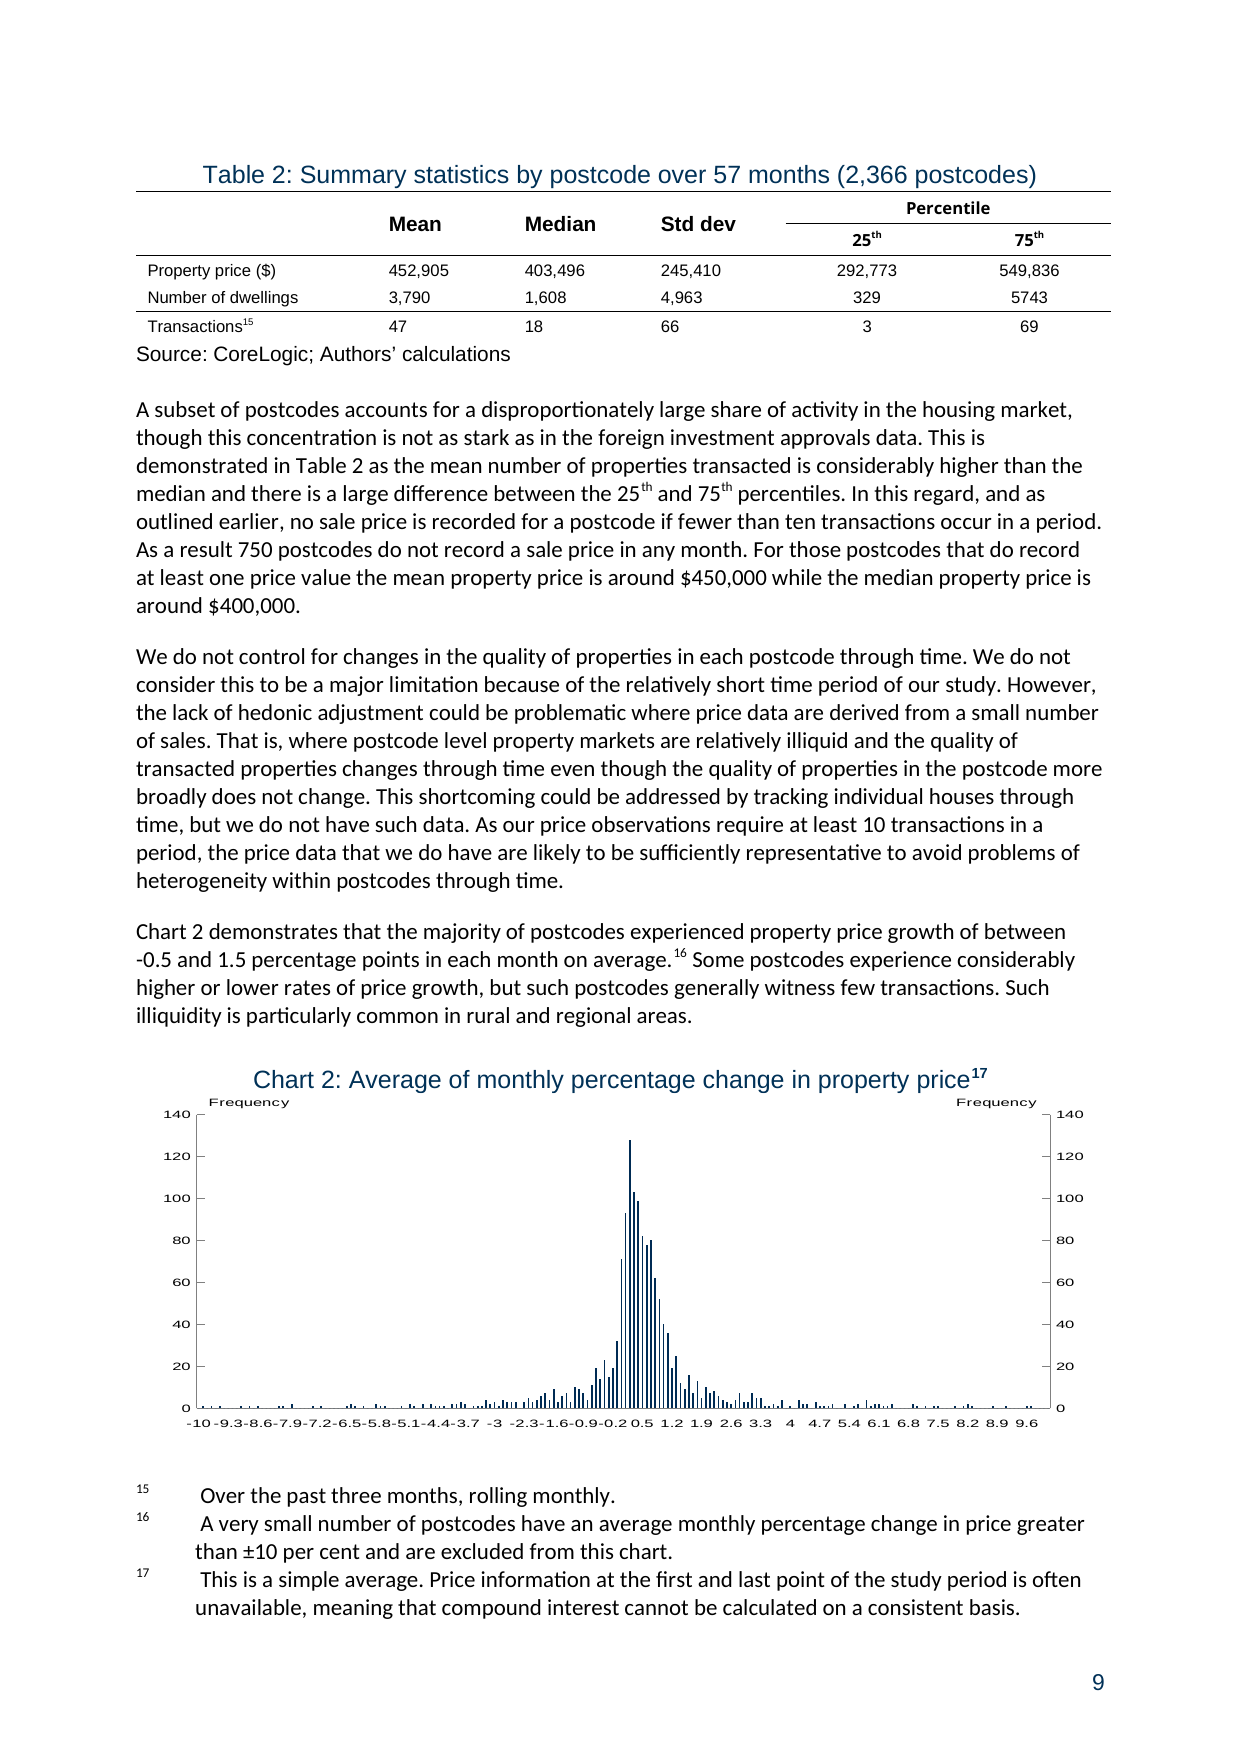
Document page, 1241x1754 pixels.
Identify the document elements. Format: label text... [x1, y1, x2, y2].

table_header [136, 192, 377, 255]
table_header Median [513, 192, 649, 255]
table_cell 18 [513, 312, 649, 340]
table_cell 3,790 [377, 284, 513, 311]
text We do not control for changes in the quality of properties in each postcode through time. We do not consider this to be a major limitation because of the relatively short time period of our study. However, the lack of hedonic adjustment could be problematic where price data are derived from a small number of sales. That is, where postcode level property markets are relatively illiquid and the quality of transacted properties changes through time even though the quality of properties in the postcode more broadly does not change. This shortcoming could be addressed by tracking individual houses through time, but we do not have such data. As our price observations require at least 10 transactions in a period, the price data that we do have are likely to be sufficiently representative to avoid problems of heterogeneity within postcodes through time. [136, 642, 1104, 894]
table_cell 3 [786, 312, 948, 340]
table_cell Transactions [136, 312, 377, 340]
table_cell 25th [786, 224, 948, 255]
table_cell Number of dwellings [136, 284, 377, 311]
table_cell 1,608 [513, 284, 649, 311]
table_cell 245,410 [649, 256, 786, 284]
subtitle Chart 2: Average of monthly percentage change in property price [136, 1064, 1104, 1093]
table_cell 292,773 [786, 256, 948, 284]
table_cell 66 [649, 312, 786, 340]
table_header Percentile [786, 192, 1111, 223]
subtitle Table 2: Summary statistics by postcode over 57 months (2,366 postcodes) [136, 160, 1104, 189]
table_cell 452,905 [377, 256, 513, 284]
table_cell 75th [948, 224, 1111, 255]
text A subset of postcodes accounts for a disproportionately large share of activity in the housing market, though this concentration is not as stark as in the foreign investment approvals data. This is demonstrated in Table 2 as the mean number of properties transacted is considerably higher than the median and there is a large difference between the 25th and 75th percentiles. In this regard, and as outlined earlier, no sale price is recorded for a postcode if fewer than ten transactions occur in a period. As a result 750 postcodes do not record a sale price in any month. For those postcodes that do record at least one price value the mean property price is around $450,000 while the median property price is around $400,000. [136, 395, 1104, 619]
table_cell 403,496 [513, 256, 649, 284]
table_cell 329 [786, 284, 948, 311]
table_header Mean [377, 192, 513, 255]
table_cell 47 [377, 312, 513, 340]
table_header Std dev [649, 192, 786, 255]
table_cell 5743 [948, 284, 1111, 311]
table_cell 4,963 [649, 284, 786, 311]
text Chart 2 demonstrates that the majority of postcodes experienced property price growth of between -0.5 and 1.5 percentage points in each month on average. Some postcodes experience considerably higher or lower rates of price growth, but such postcodes generally witness few transactions. Such illiquidity is particularly common in rural and regional areas. [136, 917, 1104, 1029]
table_cell Property price ($) [136, 256, 377, 284]
table_cell 549,836 [948, 256, 1111, 284]
text Source: CoreLogic; Authors’ calculations [136, 340, 1104, 367]
table_cell 69 [948, 312, 1111, 340]
